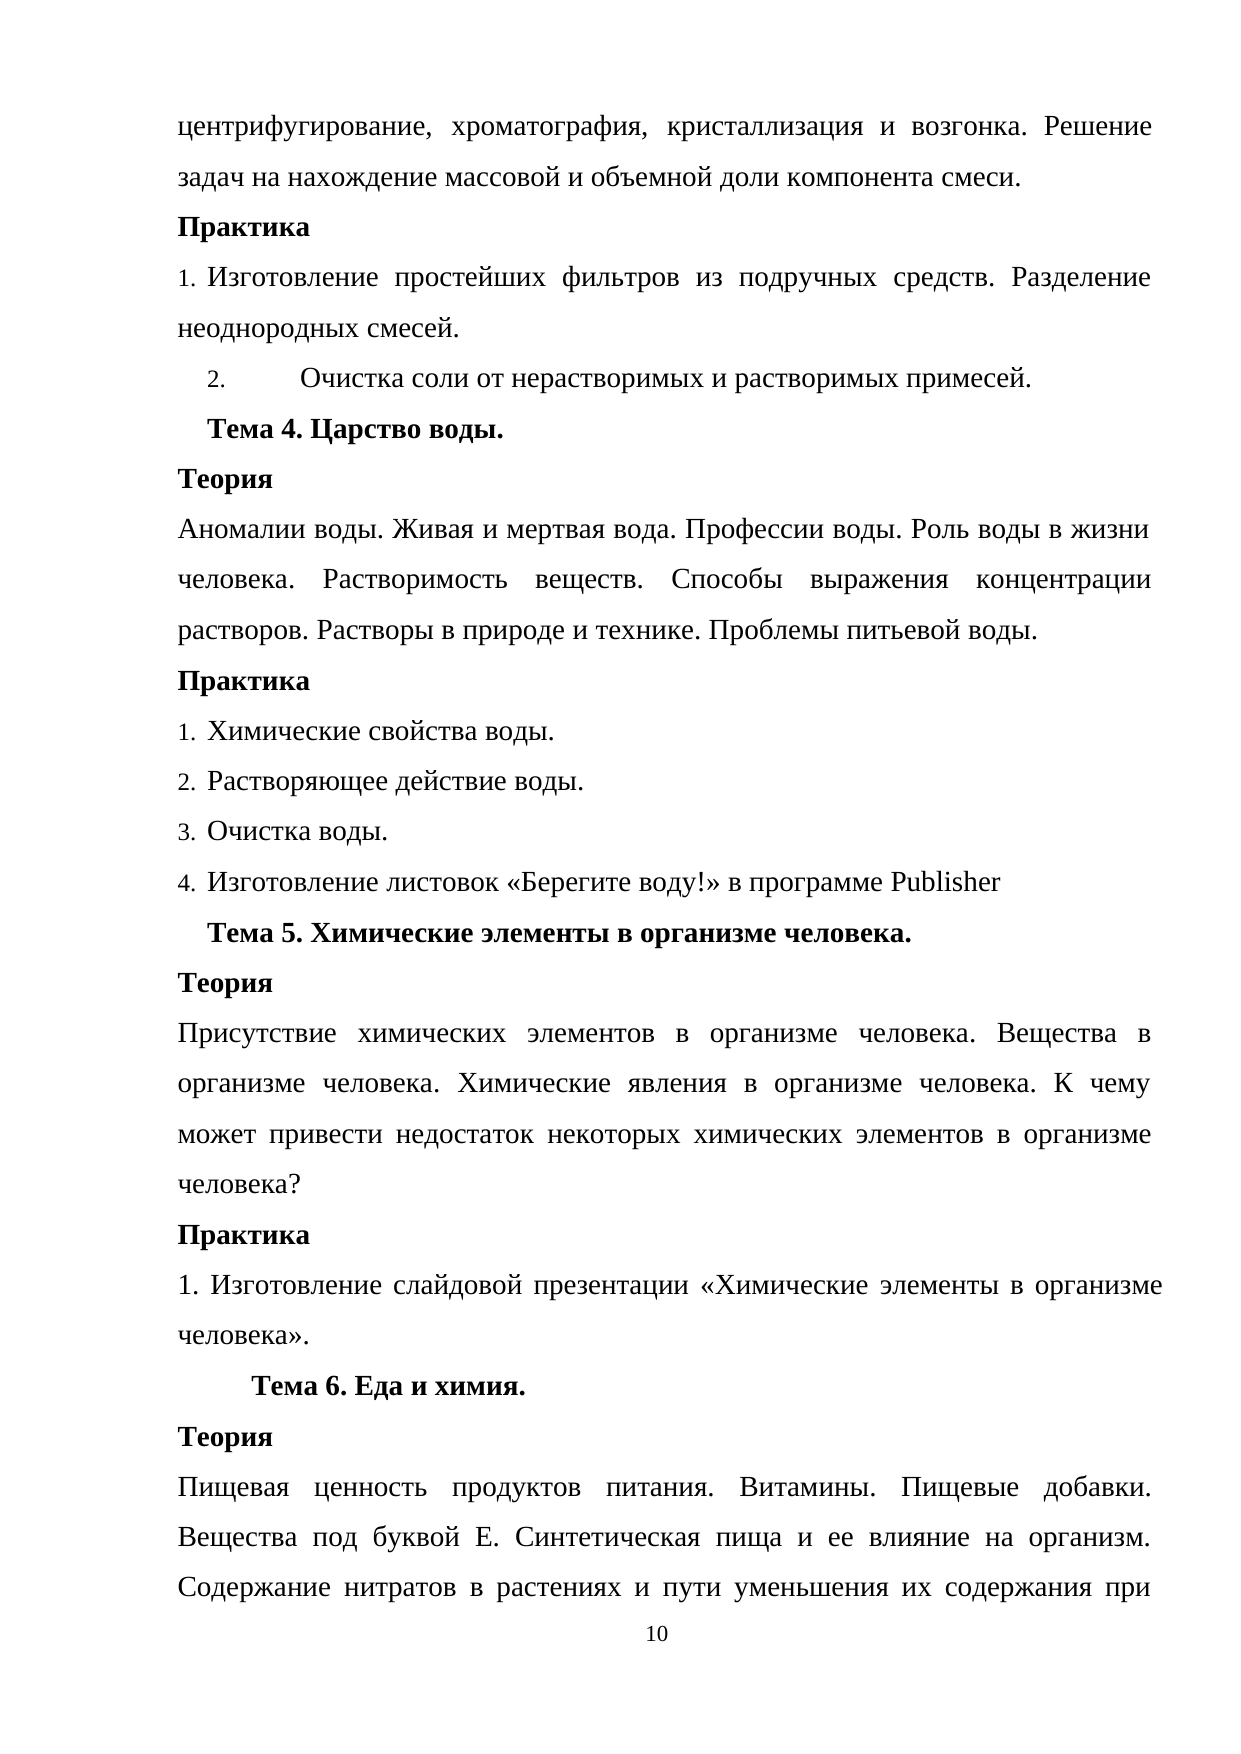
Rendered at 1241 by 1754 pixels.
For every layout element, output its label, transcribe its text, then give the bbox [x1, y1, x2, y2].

text Присутствие химических элементов в организме человека. Вещества в организме человека. Химические явления в организме человека. К чему может привести недостаток некоторых химических элементов в организме человека? [177, 1015, 1151, 1200]
list Очистка соли от нерастворимых и растворимых примесей. [207, 360, 1163, 394]
text Практика [177, 1217, 1163, 1250]
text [177, 1469, 1152, 1603]
list Изготовление листовок «Берегите воду!» в программе Publisher [177, 864, 1163, 897]
text Теория [177, 461, 1163, 494]
text Тема 4. Царство воды. [207, 411, 1163, 444]
text Теория [177, 965, 1163, 998]
text Тема 6. Еда и химия. [251, 1368, 1163, 1402]
list Очистка воды. [177, 813, 1163, 847]
list Изготовление простейших фильтров из подручных средств. Разделение неоднородных смесей. [177, 259, 1151, 343]
text Теория [177, 1419, 1163, 1452]
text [177, 108, 1152, 192]
text 1. Изготовление слайдовой презентации «Химические элементы в организме человека». [177, 1267, 1163, 1351]
text Практика [177, 209, 1163, 243]
list Растворяющее действие воды. [177, 763, 1163, 797]
text Тема 5. Химические элементы в организме человека. [207, 915, 1163, 948]
text Практика [177, 663, 1163, 696]
text Аномалии воды. Живая и мертвая вода. Профессии воды. Роль воды в жизни человека. Растворимость веществ. Способы выражения концентрации растворов. Растворы в природе и технике. Проблемы питьевой воды. [177, 511, 1151, 646]
list Химические свойства воды. [177, 713, 1163, 746]
